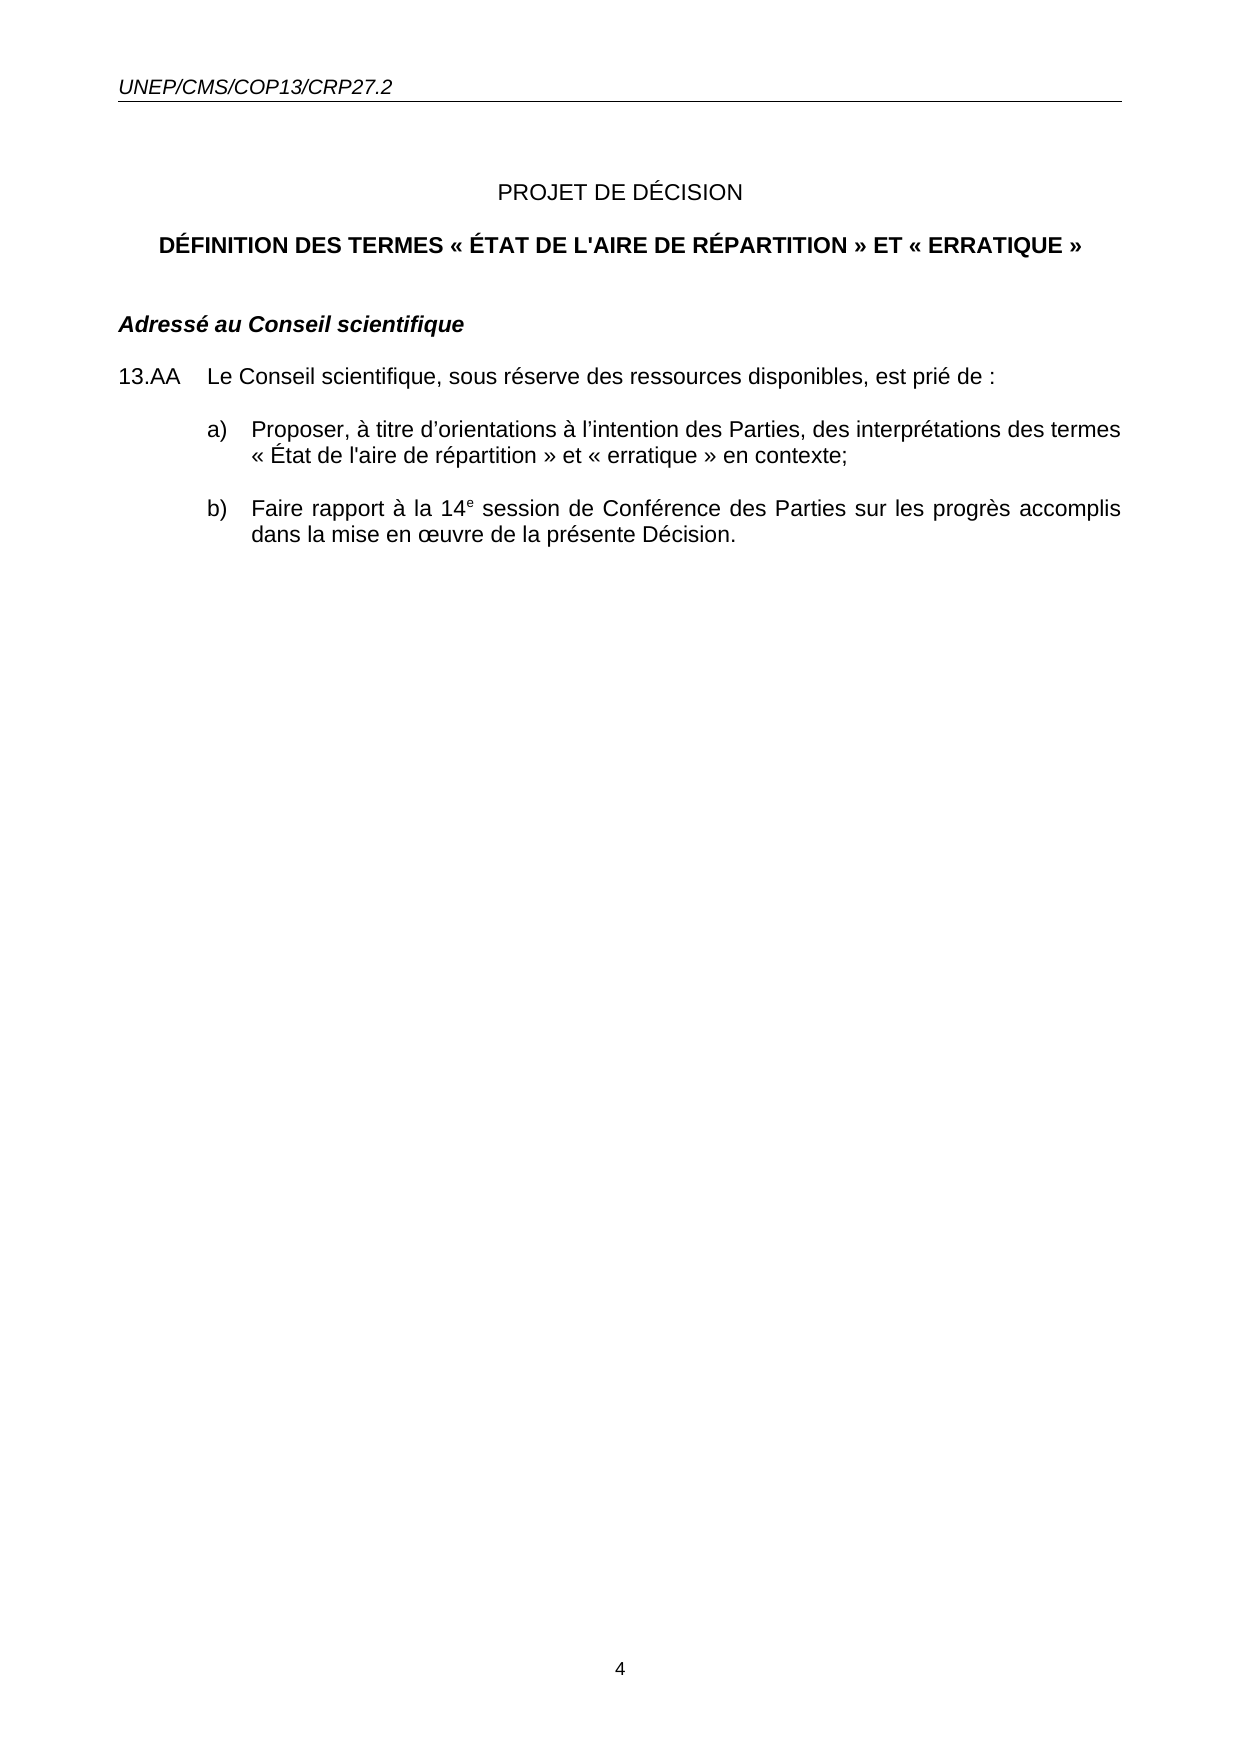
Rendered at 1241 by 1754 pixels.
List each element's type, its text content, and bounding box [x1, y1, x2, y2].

list a) Proposer, à titre d’orientations à l’intention des Parties, des interprétations des termes « État de l'aire de répartition » et « erratique » en contexte; [207, 416, 1122, 469]
list b) Faire rapport à la 14e session de Conférence des Parties sur les progrès accomplis dans la mise en œuvre de la présente Décision. [207, 495, 1122, 548]
list 13.AA Le Conseil scientifique, sous réserve des ressources disponibles, est prié de : [118, 363, 1122, 390]
list DÉFINITION DES TERMES « ÉTAT DE L'AIRE DE RÉPARTITION » ET « ERRATIQUE » [118, 232, 1122, 258]
list PROJET DE DÉCISION [118, 179, 1122, 205]
list Adressé au Conseil scientifique [118, 311, 1122, 337]
